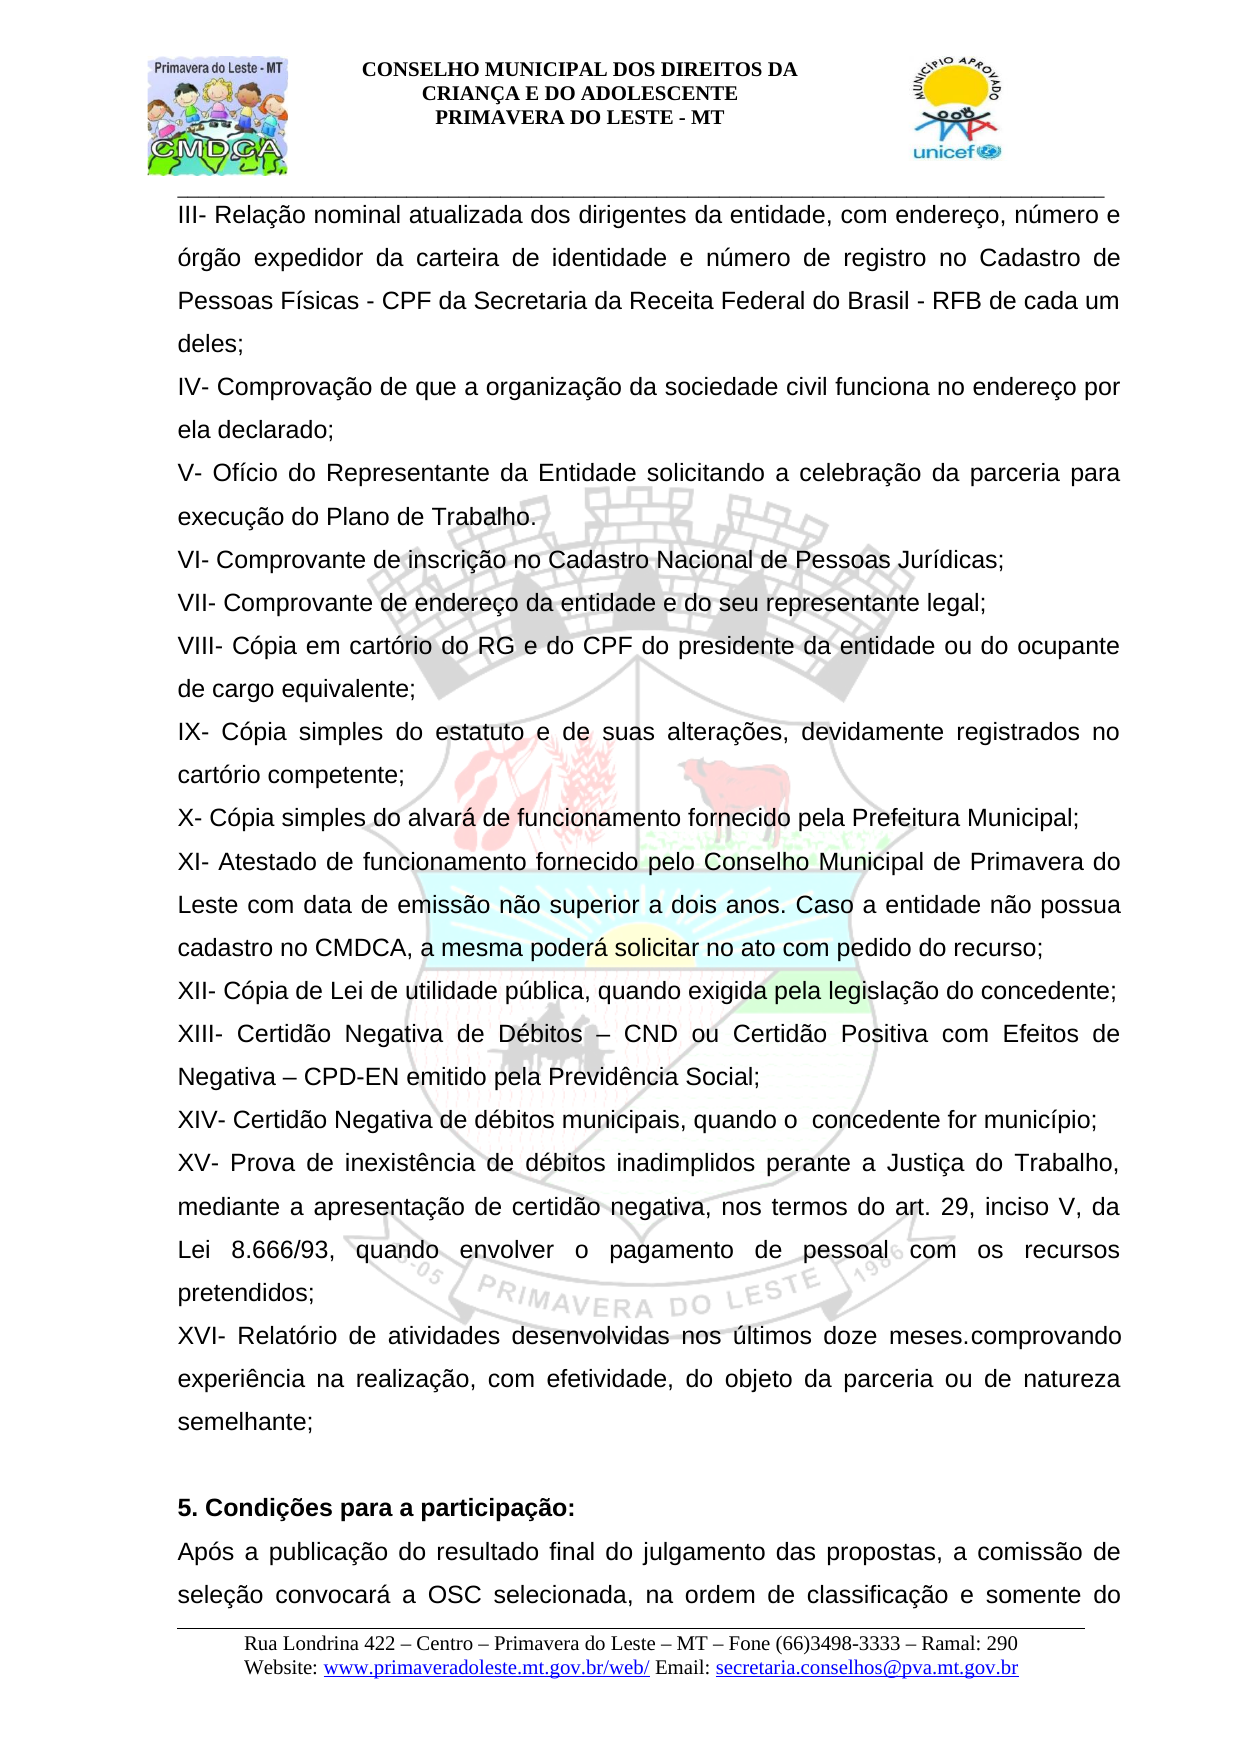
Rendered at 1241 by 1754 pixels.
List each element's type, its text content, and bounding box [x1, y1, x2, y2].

text XIII- Certidão Negativa de Débitos – CND ou Certidão Positiva com Efeitos de Negativa – CPD-EN emitido pela Previdência Social; [177, 1019, 1122, 1091]
text XII- Cópia de Lei de utilidade pública, quando exigida pela legislação do concedente; [177, 976, 1122, 1004]
text VIII- Cópia em cartório do RG e do CPF do presidente da entidade ou do ocupante de cargo equivalente; [177, 631, 1122, 703]
text VII- Comprovante de endereço da entidade e do seu representante legal; [177, 588, 1122, 616]
text X- Cópia simples do alvará de funcionamento fornecido pela Prefeitura Municipal; [177, 803, 1122, 832]
text IV- Comprovação de que a organização da sociedade civil funciona no endereço por ela declarado; [177, 372, 1122, 444]
text XV- Prova de inexistência de débitos inadimplidos perante a Justiça do Trabalho, mediante a apresentação de certidão negativa, nos termos do art. 29, inciso V, da Lei 8.666/93, quando envolver o pagamento de pessoal com os recursos pretendidos; [177, 1148, 1122, 1306]
text 5. Condições para a participação: [177, 1493, 1122, 1522]
text XVI- Relatório de atividades desenvolvidas nos últimos doze meses.comprovando experiência na realização, com efetividade, do objeto da parceria ou de natureza semelhante; [177, 1321, 1122, 1436]
text IX- Cópia simples do estatuto e de suas alterações, devidamente registrados no cartório competente; [177, 717, 1122, 789]
text V- Ofício do Representante da Entidade solicitando a celebração da parceria para execução do Plano de Trabalho. [177, 458, 1122, 530]
picture [908, 56, 1008, 161]
text VI- Comprovante de inscrição no Cadastro Nacional de Pessoas Jurídicas; [177, 544, 1122, 573]
picture [147, 56, 289, 176]
text XIV- Certidão Negativa de débitos municipais, quando o concedente for município; [177, 1105, 1122, 1134]
text XI- Atestado de funcionamento fornecido pelo Conselho Municipal de Primavera do Leste com data de emissão não superior a dois anos. Caso a entidade não possua cadastro no CMDCA, a mesma poderá solicitar no ato com pedido do recurso; [177, 846, 1122, 961]
text III- Relação nominal atualizada dos dirigentes da entidade, com endereço, número e órgão expedidor da carteira de identidade e número de registro no Cadastro de Pessoas Físicas - CPF da Secretaria da Receita Federal do Brasil - RFB de cada um deles; [177, 199, 1122, 358]
